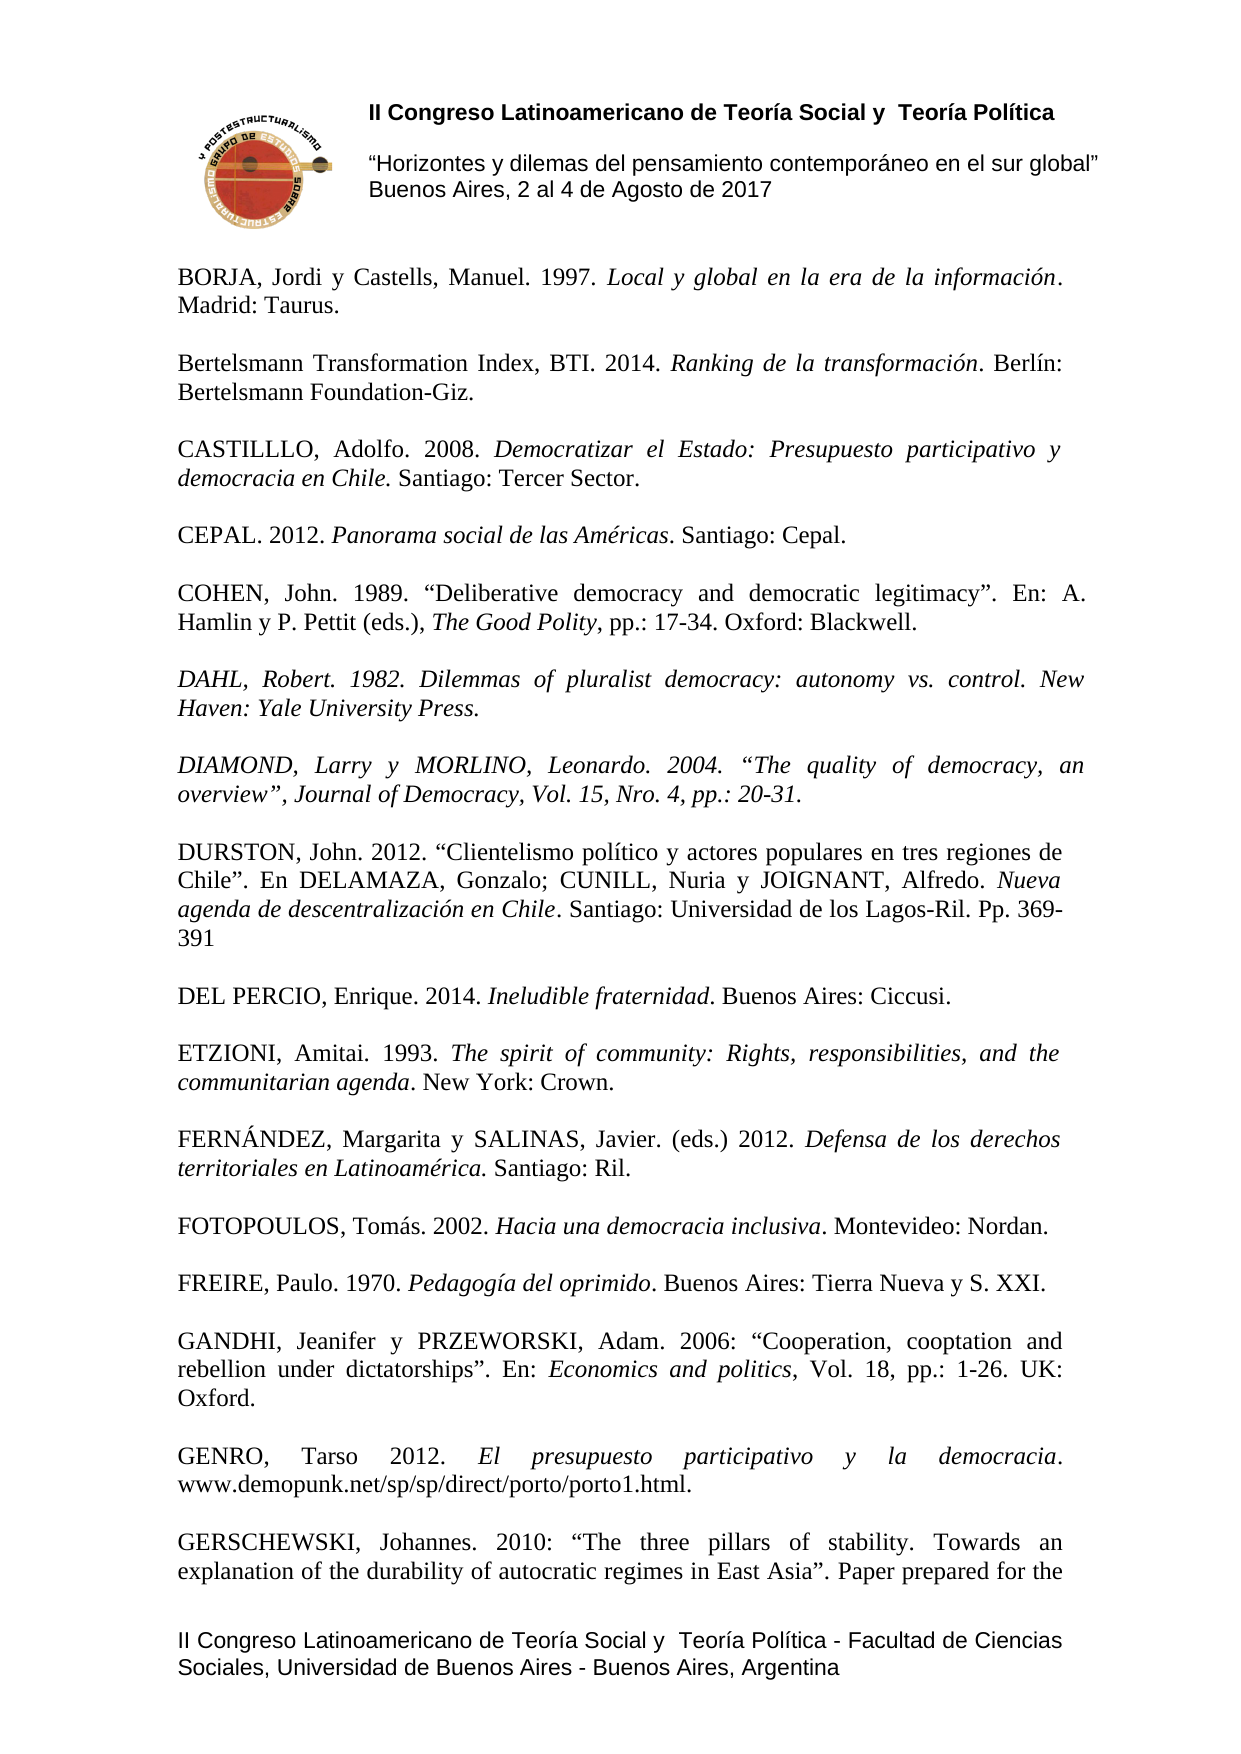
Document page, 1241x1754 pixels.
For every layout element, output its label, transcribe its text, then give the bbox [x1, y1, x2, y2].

text Bertelsmann Transformation Index, BTI. 2014. Ranking de la transformación. Berlín: Bertelsmann Foundation-Giz. [177, 348, 1063, 405]
picture [188, 73, 333, 236]
text Castilllo, Adolfo. 2008. Democratizar el Estado: Presupuesto participativo y democracia en Chile. Santiago: Tercer Sector. [177, 434, 1063, 492]
text CEPAL. 2012. Panorama social de las Américas. Santiago: Cepal. [177, 520, 1063, 549]
text Durston, John. 2012. “Clientelismo político y actores populares en tres regiones de Chile”. En Delamaza, Gonzalo; Cunill, Nuria y Joignant, Alfredo. Nueva agenda de descentralización en Chile. Santiago: Universidad de los Lagos-Ril. Pp. 369-391 [177, 837, 1063, 952]
text Diamond, Larry y Morlino, Leonardo. 2004. “The quality of democracy, an overview”, Journal of Democracy, Vol. 15, Nro. 4, pp.: 20-31. [803, 750, 1087, 808]
text Cohen, John. 1989. “Deliberative democracy and democratic legitimacy”. En: A. Hamlin y P. Pettit (eds.), The Good Polity, pp.: 17-34. Oxford: Blackwell. [177, 578, 1087, 635]
text Genro, Tarso 2012. El presupuesto participativo y la democracia. www.demopunk.net/sp/sp/direct/porto/porto1.html. [177, 1441, 1063, 1498]
text Fernández, Margarita y Salinas, Javier. (eds.) 2012. Defensa de los derechos territoriales en Latinoamérica. Santiago: Ril. [177, 1124, 1063, 1182]
text Fotopoulos, Tomás. 2002. Hacia una democracia inclusiva. Montevideo: Nordan. [177, 1211, 1063, 1239]
text Gandhi, Jeanifer y Przeworski, Adam. 2006: “Cooperation, cooptation and rebellion under dictatorships”. En: Economics and politics, Vol. 18, pp.: 1-26. UK: Oxford. [177, 1326, 1063, 1412]
text Dahl, Robert. 1982. Dilemmas of pluralist democracy: autonomy vs. control. New Haven: Yale University Press. [480, 664, 1087, 722]
text Borja, Jordi y Castells, Manuel. 1997. Local y global en la era de la información. Madrid: Taurus. [177, 262, 1063, 319]
text Freire, Paulo. 1970. Pedagogía del oprimido. Buenos Aires: Tierra Nueva y S. XXI. [177, 1268, 1063, 1297]
text Del Percio, Enrique. 2014. Ineludible fraternidad. Buenos Aires: Ciccusi. [177, 981, 1063, 1009]
text Etzioni, Amitai. 1993. The spirit of community: Rights, responsibilities, and the communitarian agenda. New York: Crown. [615, 1038, 1063, 1096]
